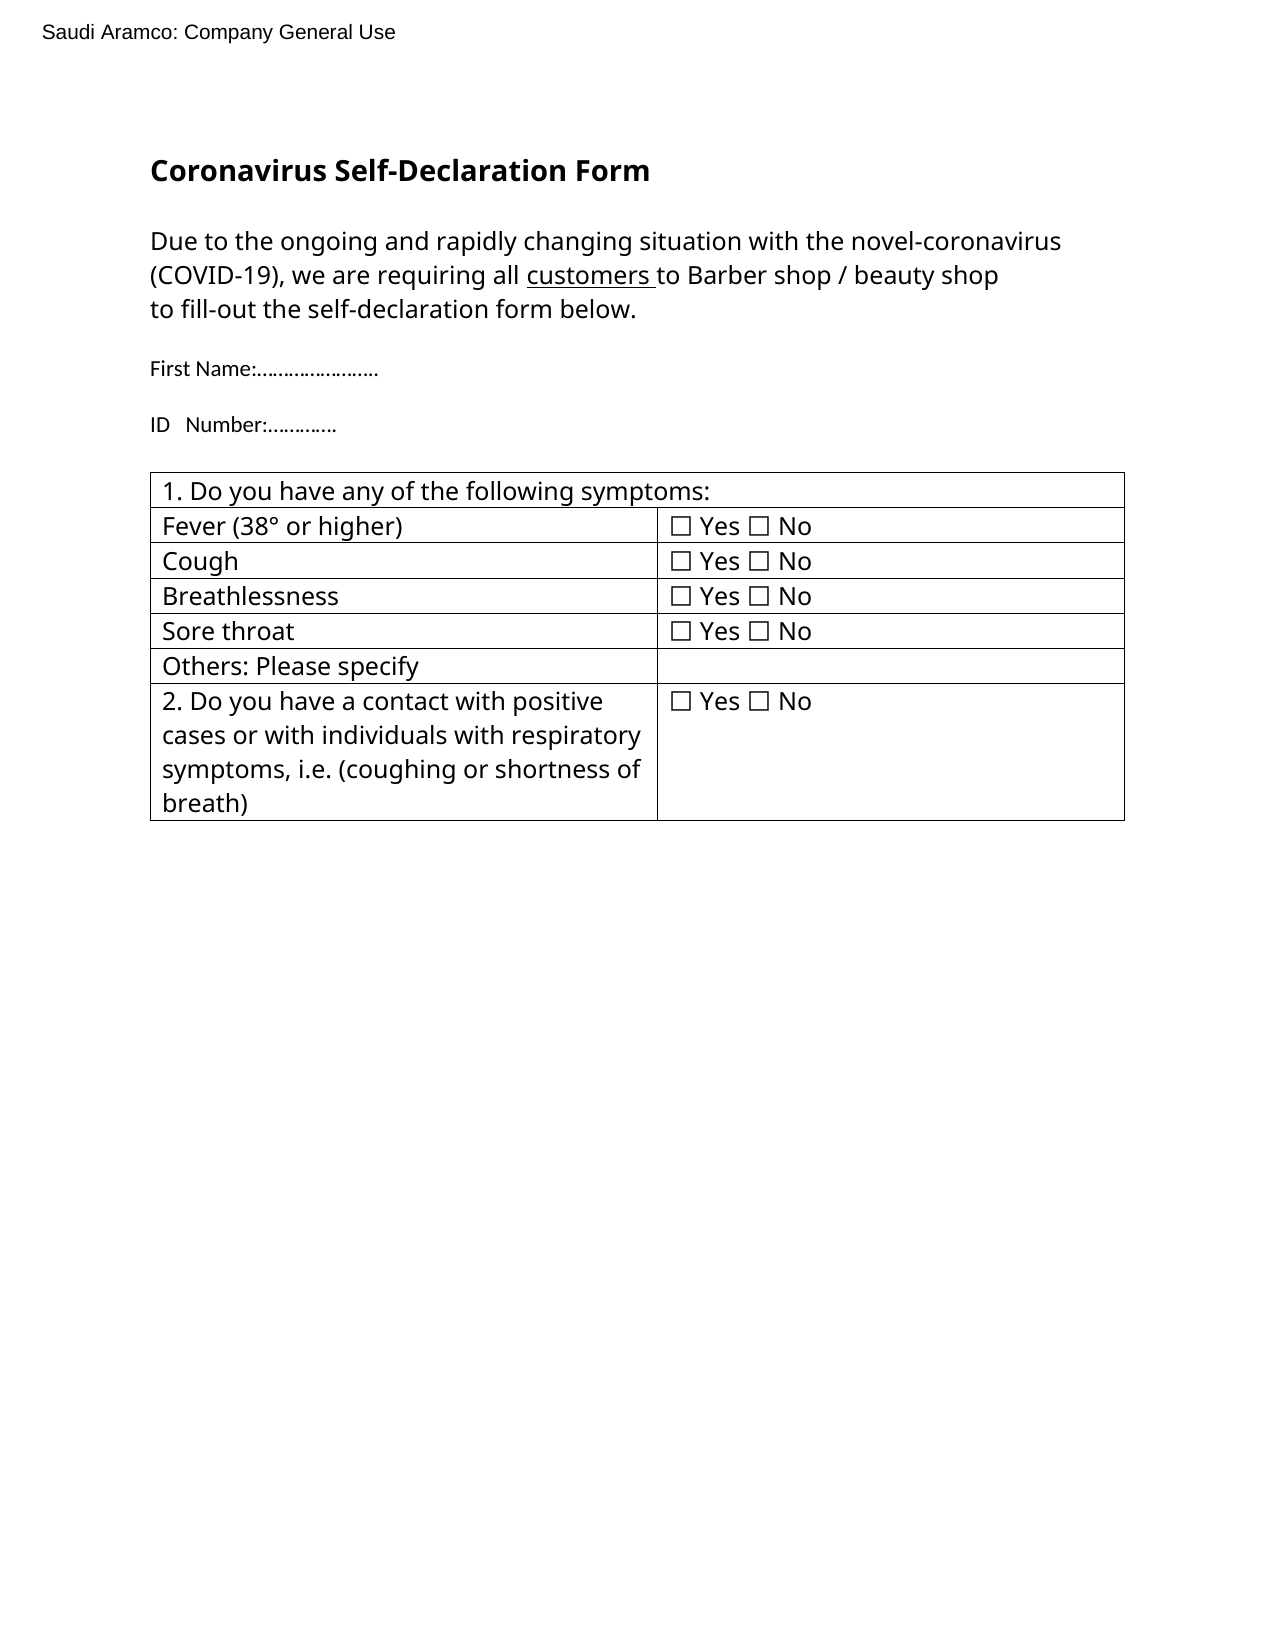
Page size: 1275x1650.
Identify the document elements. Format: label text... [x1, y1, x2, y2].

text (COVID-19), we are requiring all customers to Barber shop / beauty shop [150, 258, 1125, 292]
table_cell Others: Please specify [151, 649, 657, 683]
table_cell [658, 649, 1124, 683]
table_cell 2. Do you have a contact with positive cases or with individuals with respiratory symptoms, i.e. (coughing or shortness of breath) [151, 684, 657, 820]
table_cell Cough [151, 543, 657, 577]
table_cell ⬜ Yes ⬜ No [658, 684, 1124, 820]
table_cell ⬜ Yes ⬜ No [658, 508, 1124, 542]
table_cell Fever (38° or higher) [151, 508, 657, 542]
text Coronavirus Self-Declaration Form [150, 150, 1125, 190]
table_cell Sore throat [151, 614, 657, 648]
text First Name:………………….. [150, 354, 1125, 382]
text to fill-out the self-declaration form below. [150, 292, 1125, 326]
table_cell ⬜ Yes ⬜ No [658, 543, 1124, 577]
text ID Number:…………. [150, 410, 1125, 438]
table_cell Breathlessness [151, 579, 657, 612]
table_header 1. Do you have any of the following symptoms: [151, 473, 1124, 507]
table_cell ⬜ Yes ⬜ No [658, 614, 1124, 648]
table_cell ⬜ Yes ⬜ No [658, 579, 1124, 612]
text Due to the ongoing and rapidly changing situation with the novel-coronavirus [150, 224, 1125, 258]
